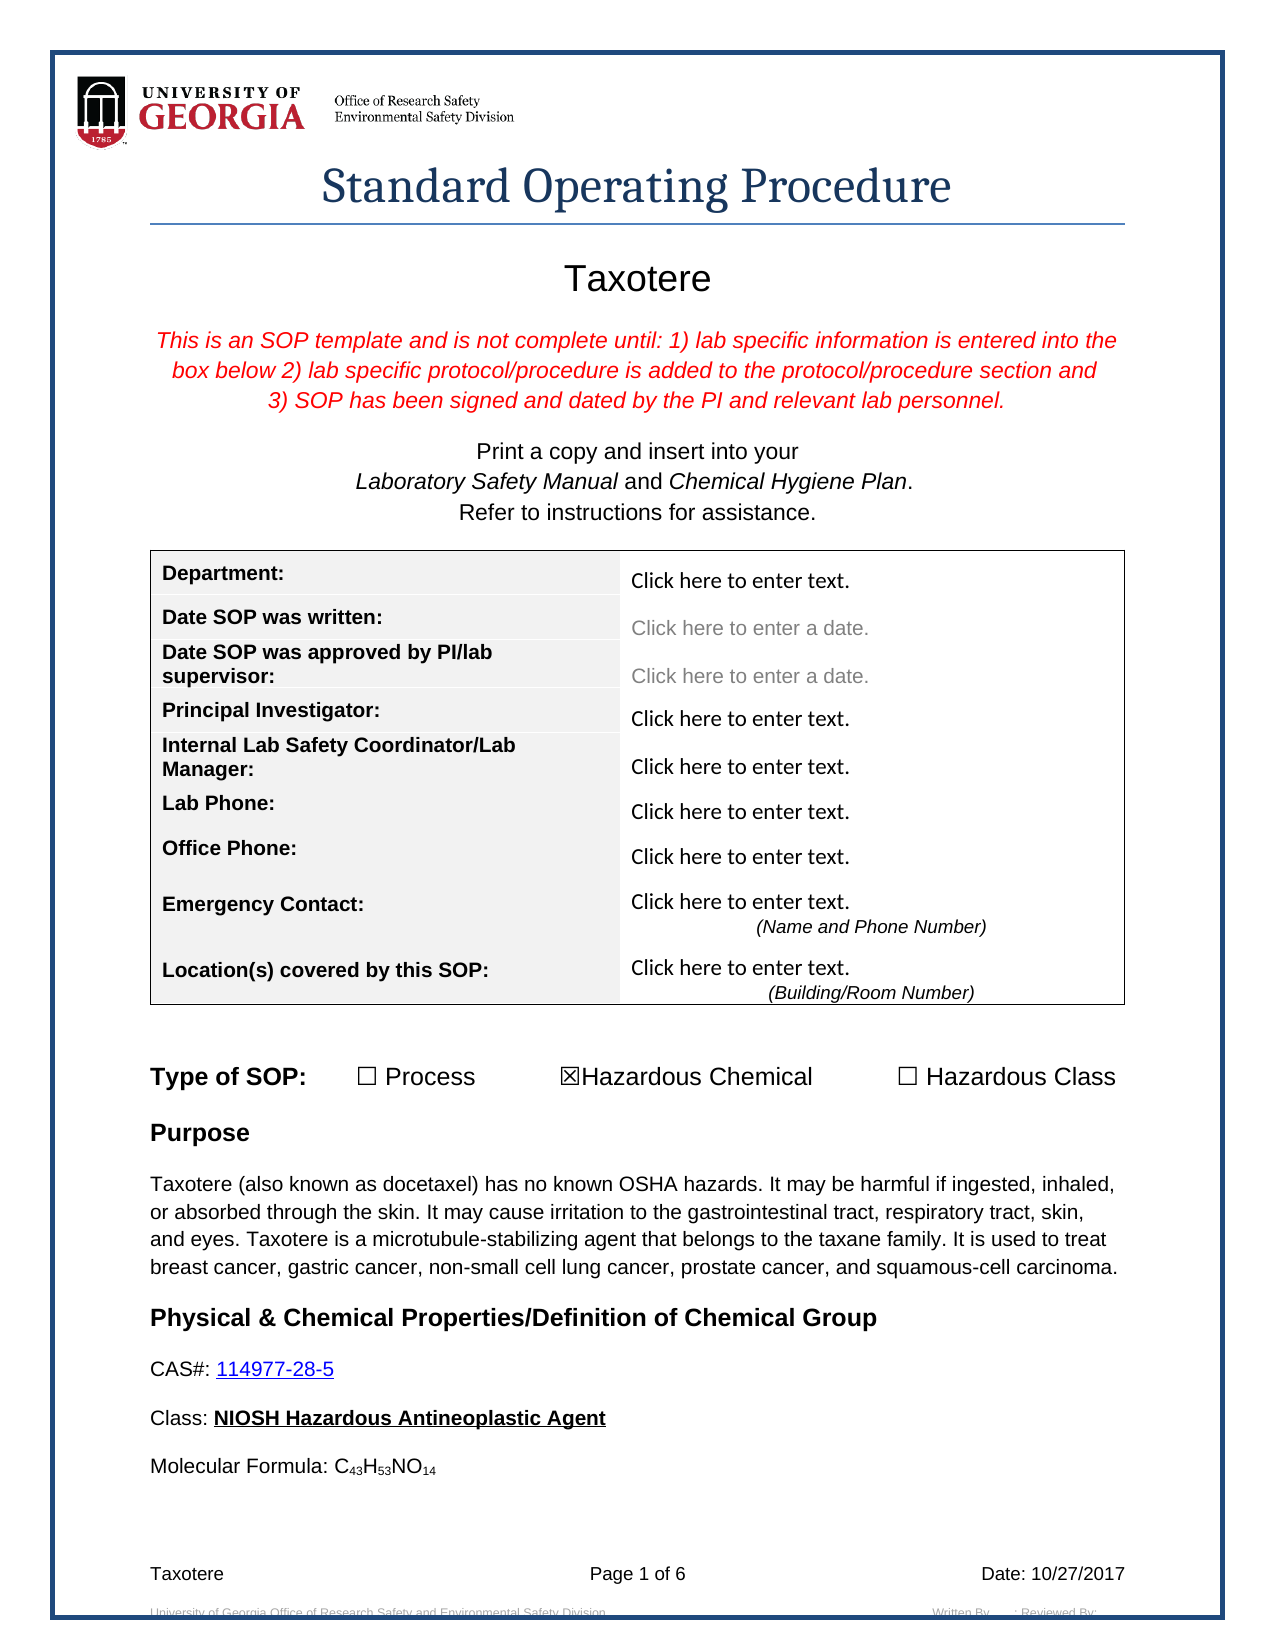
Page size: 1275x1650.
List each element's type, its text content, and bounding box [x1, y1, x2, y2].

title Standard Operating Procedure [150, 157, 1125, 223]
table_cell Location(s) covered by this SOP: [151, 937, 620, 1003]
text CAS#: [150, 1357, 1125, 1381]
table_cell Emergency Contact: [151, 870, 620, 937]
text Type of SOP: Process Hazardous Chemical Hazardous Class [150, 1058, 1125, 1092]
table_cell Date SOP was written: [151, 595, 620, 639]
text Molecular Formula: [150, 1454, 1125, 1478]
text Print a copy and insert into your Laboratory Safety Manual and Chemical Hygiene Plan. Refer to instructions for assistance. [150, 438, 1125, 525]
table_cell Internal Lab Safety Coordinator/Lab Manager: [151, 733, 620, 780]
text Physical & Chemical Properties/Definition of Chemical Group [150, 1303, 1125, 1332]
text This is an SOP template and is not complete until: 1) lab specific information is entered into the box below 2) lab specific protocol/procedure is added to the protocol/procedure section and 3) SOP has been signed and dated by the PI and relevant lab personnel. [150, 327, 1125, 413]
table_cell (Name and Phone Number) [620, 915, 1124, 937]
table_cell Date SOP was approved by PI/lab supervisor: [151, 640, 620, 687]
table_cell Principal Investigator: [151, 688, 620, 732]
table_cell Office Phone: [151, 825, 620, 870]
table_cell Lab Phone: [151, 780, 620, 825]
picture [75, 75, 534, 150]
text Purpose [150, 1118, 1125, 1147]
table_header Department: [151, 551, 620, 594]
text Class: [150, 1405, 1125, 1429]
table_cell (Building/Room Number) [620, 981, 1124, 1003]
